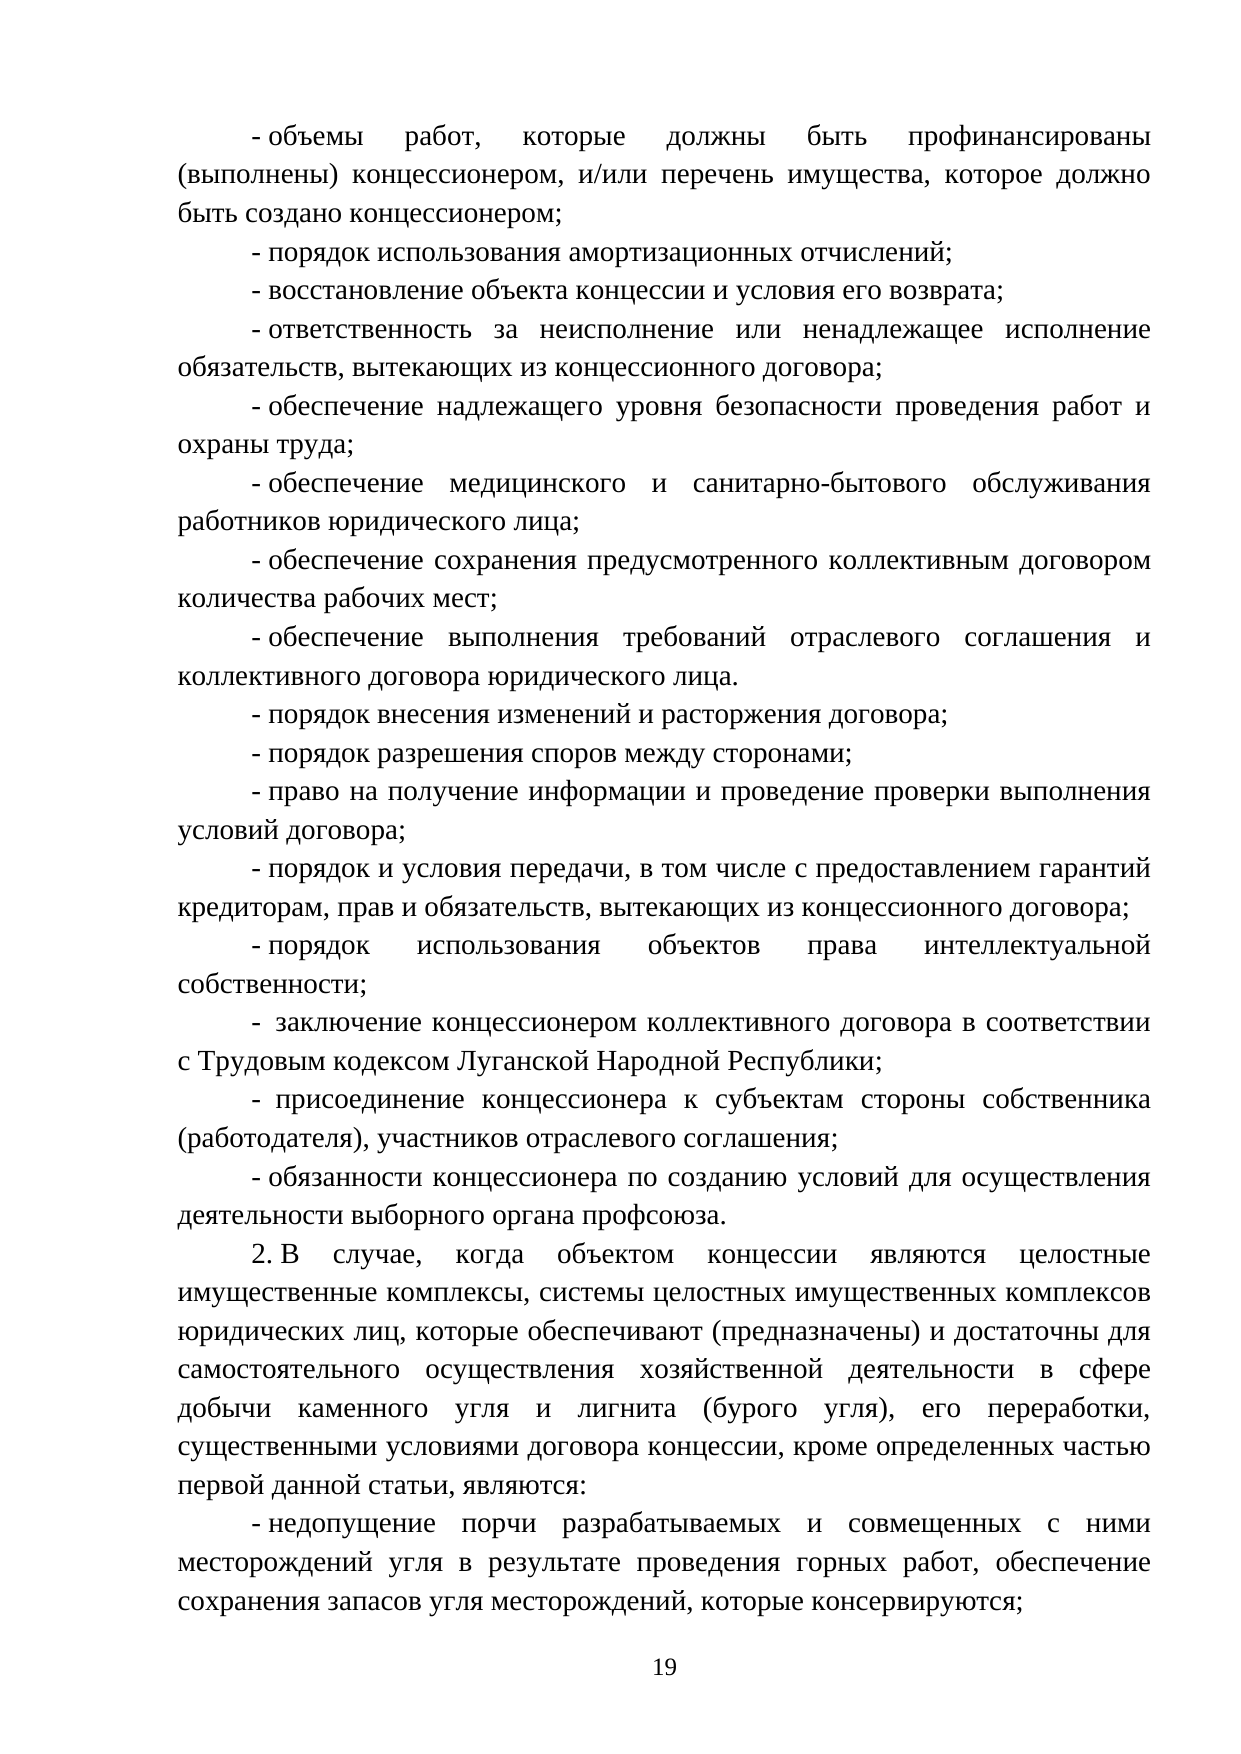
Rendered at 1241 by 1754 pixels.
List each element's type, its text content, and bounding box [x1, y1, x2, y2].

text - ответственность за неисполнение или ненадлежащее исполнение обязательств, вытекающих из концессионного договора; [177, 311, 1152, 383]
text - обязанности концессионера по созданию условий для осуществления деятельности выборного органа профсоюза. [177, 1159, 1152, 1231]
text - обеспечение надлежащего уровня безопасности проведения работ и охраны труда; [177, 388, 1152, 460]
text 2. В случае, когда объектом концессии являются целостные имущественные комплексы, системы целостных имущественных комплексов юридических лиц, которые обеспечивают (предназначены) и достаточны для самостоятельного осуществления хозяйственной деятельности в сфере добычи каменного угля и лигнита (бурого угля), его переработки, существенными условиями договора концессии, кроме определенных частью первой данной статьи, являются: [177, 1236, 1152, 1501]
text - недопущение порчи разрабатываемых и совмещенных с ними месторождений угля в результате проведения горных работ, обеспечение сохранения запасов угля месторождений, которые консервируются; [177, 1506, 1152, 1616]
text - порядок внесения изменений и расторжения договора; [177, 696, 1152, 730]
text - восстановление объекта концессии и условия его возврата; [177, 272, 1152, 306]
text - порядок и условия передачи, в том числе с предоставлением гарантий кредиторам, прав и обязательств, вытекающих из концессионного договора; [177, 850, 1152, 922]
text - обеспечение медицинского и санитарно-бытового обслуживания работников юридического лица; [177, 465, 1152, 537]
text - объемы работ, которые должны быть профинансированы (выполнены) концессионером, и/или перечень имущества, которое должно быть создано концессионером; [177, 118, 1152, 229]
text - заключение концессионером коллективного договора в соответствии с Трудовым кодексом Луганской Народной Республики; [177, 1004, 1152, 1077]
text - порядок разрешения споров между сторонами; [177, 735, 1152, 768]
text - порядок использования амортизационных отчислений; [177, 234, 1152, 267]
text - обеспечение сохранения предусмотренного коллективным договором количества рабочих мест; [177, 542, 1152, 614]
text - присоединение концессионера к субъектам стороны собственника (работодателя), участников отраслевого соглашения; [177, 1082, 1152, 1154]
text - порядок использования объектов права интеллектуальной собственности; [177, 927, 1152, 999]
text - обеспечение выполнения требований отраслевого соглашения и коллективного договора юридического лица. [177, 619, 1152, 691]
text - право на получение информации и проведение проверки выполнения условий договора; [177, 773, 1152, 845]
